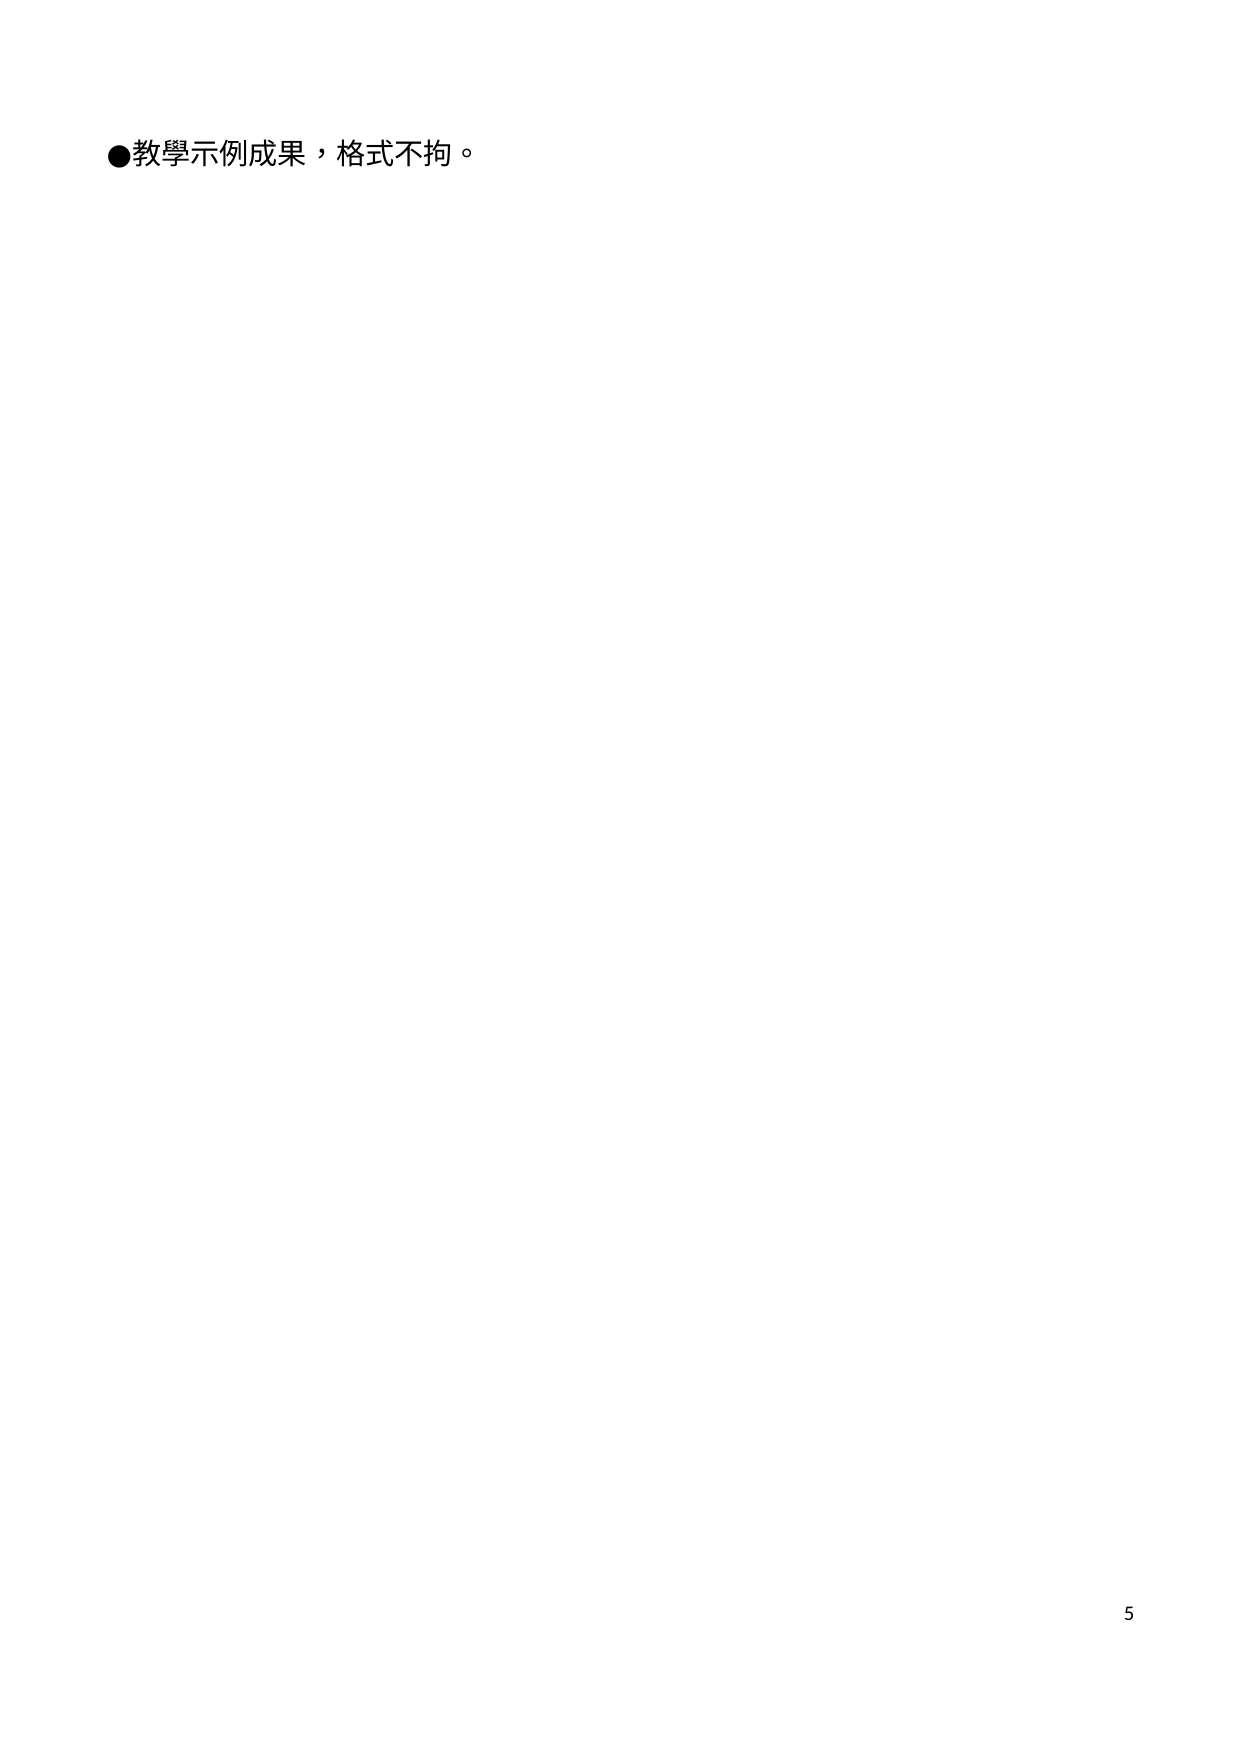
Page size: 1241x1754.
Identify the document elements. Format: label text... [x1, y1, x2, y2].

text ●教學示例成果，格式不拘。 [106, 113, 1134, 191]
